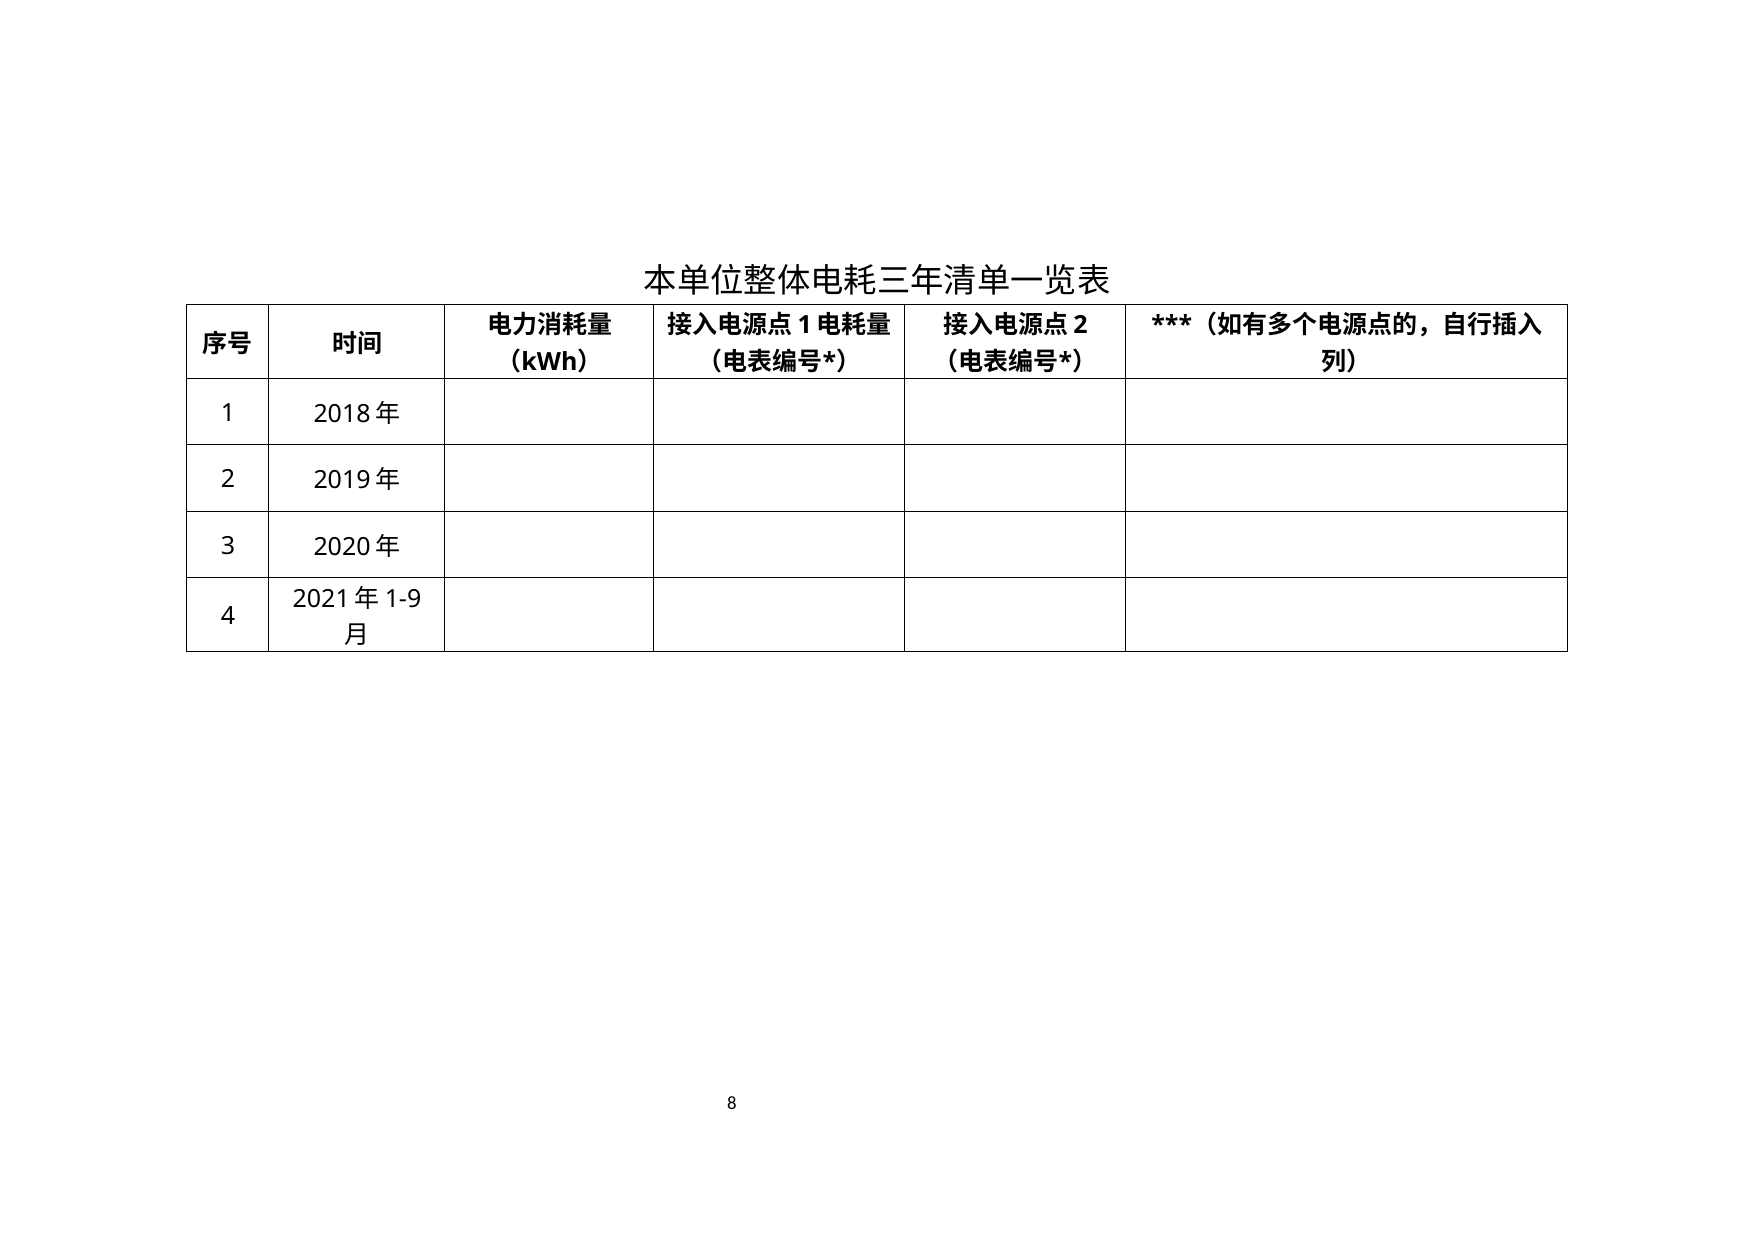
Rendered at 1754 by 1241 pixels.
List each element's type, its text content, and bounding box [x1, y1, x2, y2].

table_cell 3 [187, 512, 268, 577]
table_cell [654, 512, 904, 577]
table_cell [445, 379, 653, 444]
table_cell 2 [187, 445, 268, 511]
table_cell [1126, 445, 1567, 511]
table_header 接入电源点1电耗量 （电表编号*） [654, 305, 904, 377]
table_header 接入电源点2 （电表编号*） [905, 305, 1125, 377]
table_header ***（如有多个电源点的，自行插入列） [1126, 305, 1567, 377]
table_cell [445, 445, 653, 511]
table_cell 2020年 [269, 512, 444, 577]
table_cell [1126, 578, 1567, 651]
table_cell [1126, 512, 1567, 577]
table_cell 2021年1-9月 [269, 578, 444, 651]
table_header 序号 [187, 305, 268, 377]
list 本单位整体电耗三年清单一览表 [150, 246, 1604, 304]
table_cell 1 [187, 379, 268, 444]
table_cell [445, 578, 653, 651]
table_cell [1126, 379, 1567, 444]
table_cell [905, 578, 1125, 651]
table_cell [905, 512, 1125, 577]
table_header 时间 [269, 305, 444, 377]
table_cell [654, 379, 904, 444]
table_header 电力消耗量（kWh） [445, 305, 653, 377]
table_cell 2019年 [269, 445, 444, 511]
table_cell [654, 578, 904, 651]
table_cell 4 [187, 578, 268, 651]
table_cell [905, 445, 1125, 511]
table_cell [905, 379, 1125, 444]
table_cell 2018年 [269, 379, 444, 444]
table_cell [445, 512, 653, 577]
table_cell [654, 445, 904, 511]
